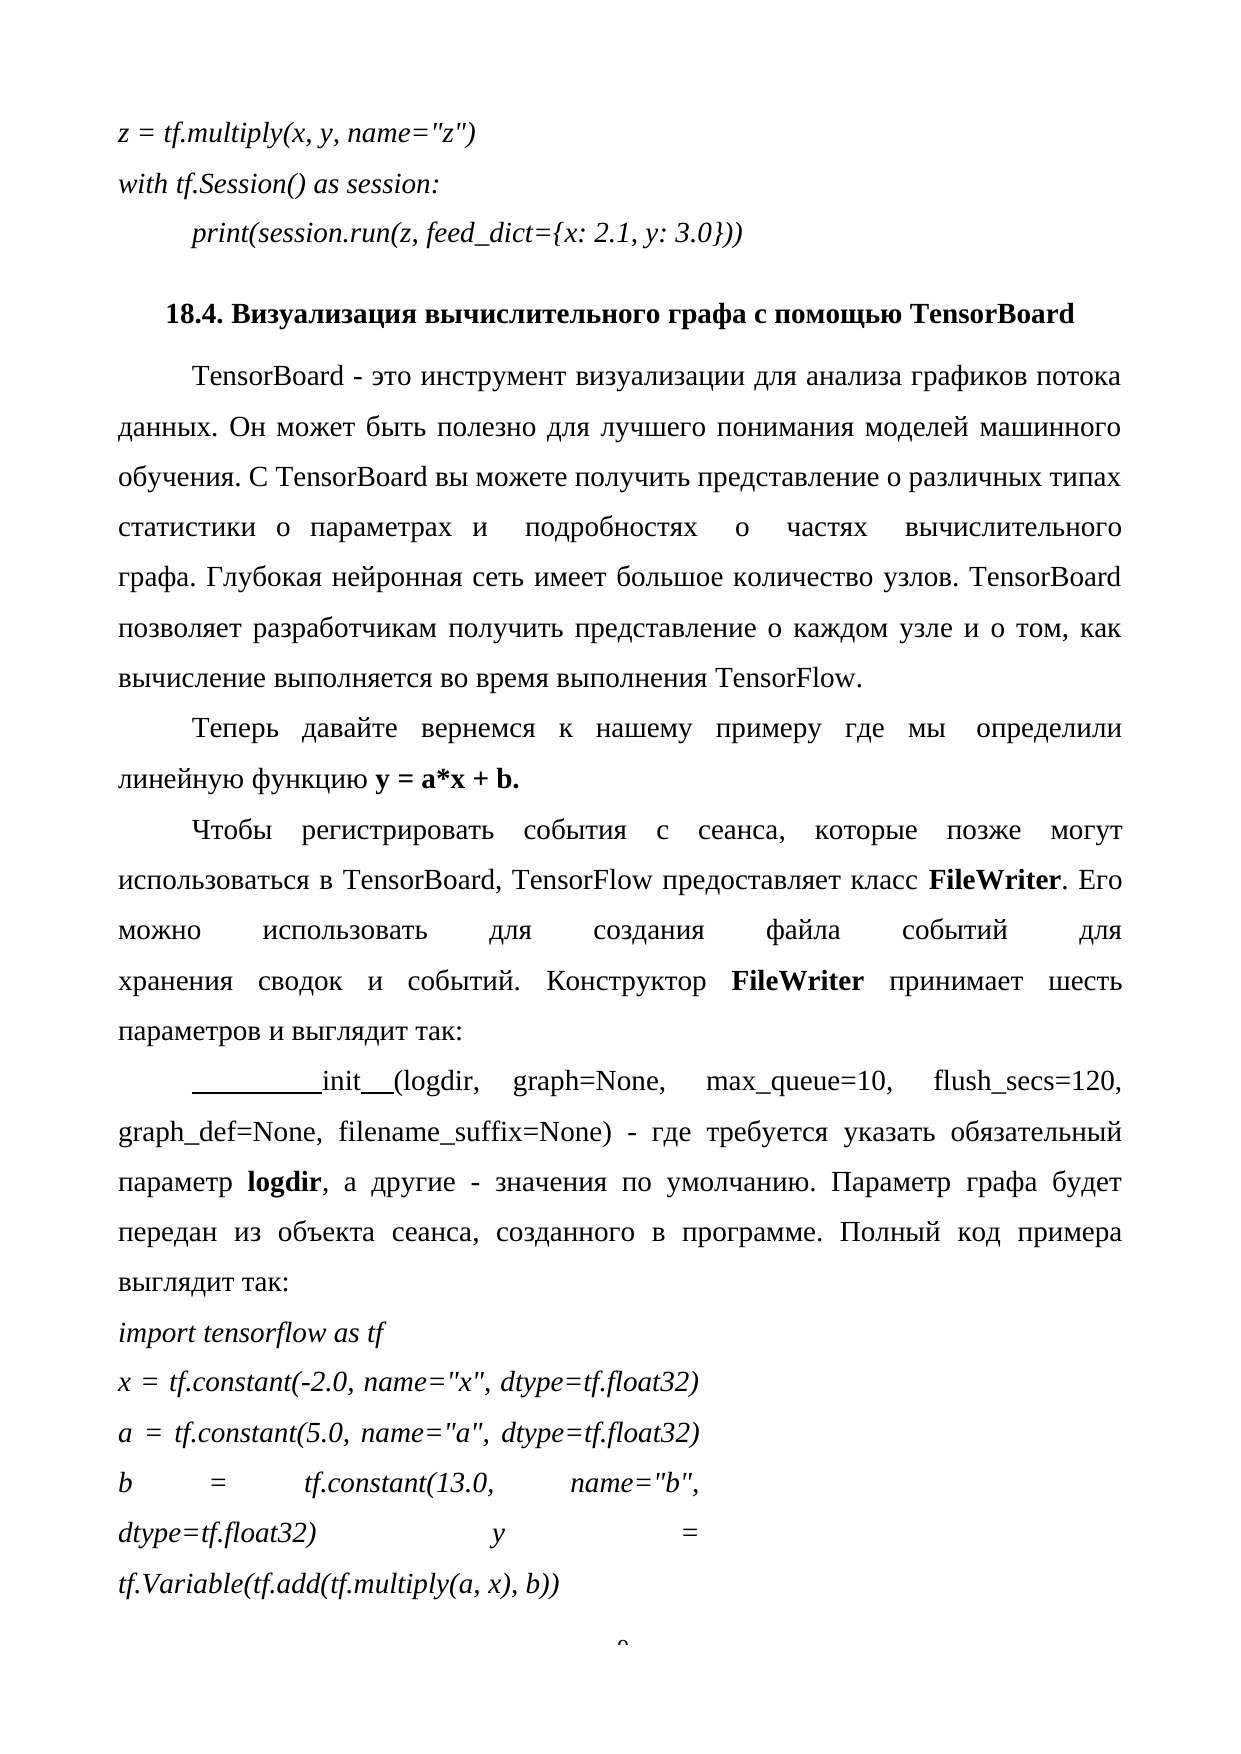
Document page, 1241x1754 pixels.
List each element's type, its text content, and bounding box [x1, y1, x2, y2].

text z = tf.multiply(x, y, name="z") with tf.Session() as session: [118, 115, 476, 199]
text x = tf.constant(-2.0, name="x", dtype=tf.float32) a = tf.constant(5.0, name="a", dtype=tf.float32) b = tf.constant(13.0, name="b", dtype=tf.float32) y = tf.Variable(tf.add(tf.multiply(a, x), b)) [118, 1364, 700, 1599]
text import tensorflow as tf [118, 1315, 1140, 1348]
text Чтобы регистрировать события с сеанса, которые позже могут использоваться в TensorBoard, TensorFlow предоставляет класс FileWriter. Его можно использовать для создания файла событий для хранения сводок и событий. Конструктор FileWriter принимает шесть параметров и выглядит так: [118, 812, 1123, 1047]
subtitle Визуализация вычислительного графа с помощью TensorBoard [165, 296, 1140, 329]
text TensorBoard - это инструмент визуализации для анализа графиков потока данных. Он может быть полезно для лучшего понимания моделей машинного обучения. С TensorBoard вы можете получить представление о различных типах статистики о параметрах и подробностях о частях вычислительного графа. Глубокая нейронная сеть имеет большое количество узлов. TensorBoard позволяет разработчикам получить представление о каждом узле и о том, как вычисление выполняется во время выполнения TensorFlow. [118, 358, 1122, 694]
text print(session.run(z, feed_dict={x: 2.1, y: 3.0})) [192, 217, 1140, 249]
text Теперь давайте вернемся к нашему примеру где мы определили линейную функцию y = a*x + b. [118, 711, 1122, 795]
text init (logdir, graph=None, max_queue=10, flush_secs=120, graph_def=None, filename_suffix=None) - где требуется указать обязательный параметр logdir, а другие - значения по умолчанию. Параметр графа будет передан из объекта сеанса, созданного в программе. Полный код примера выглядит так: [118, 1063, 1122, 1298]
